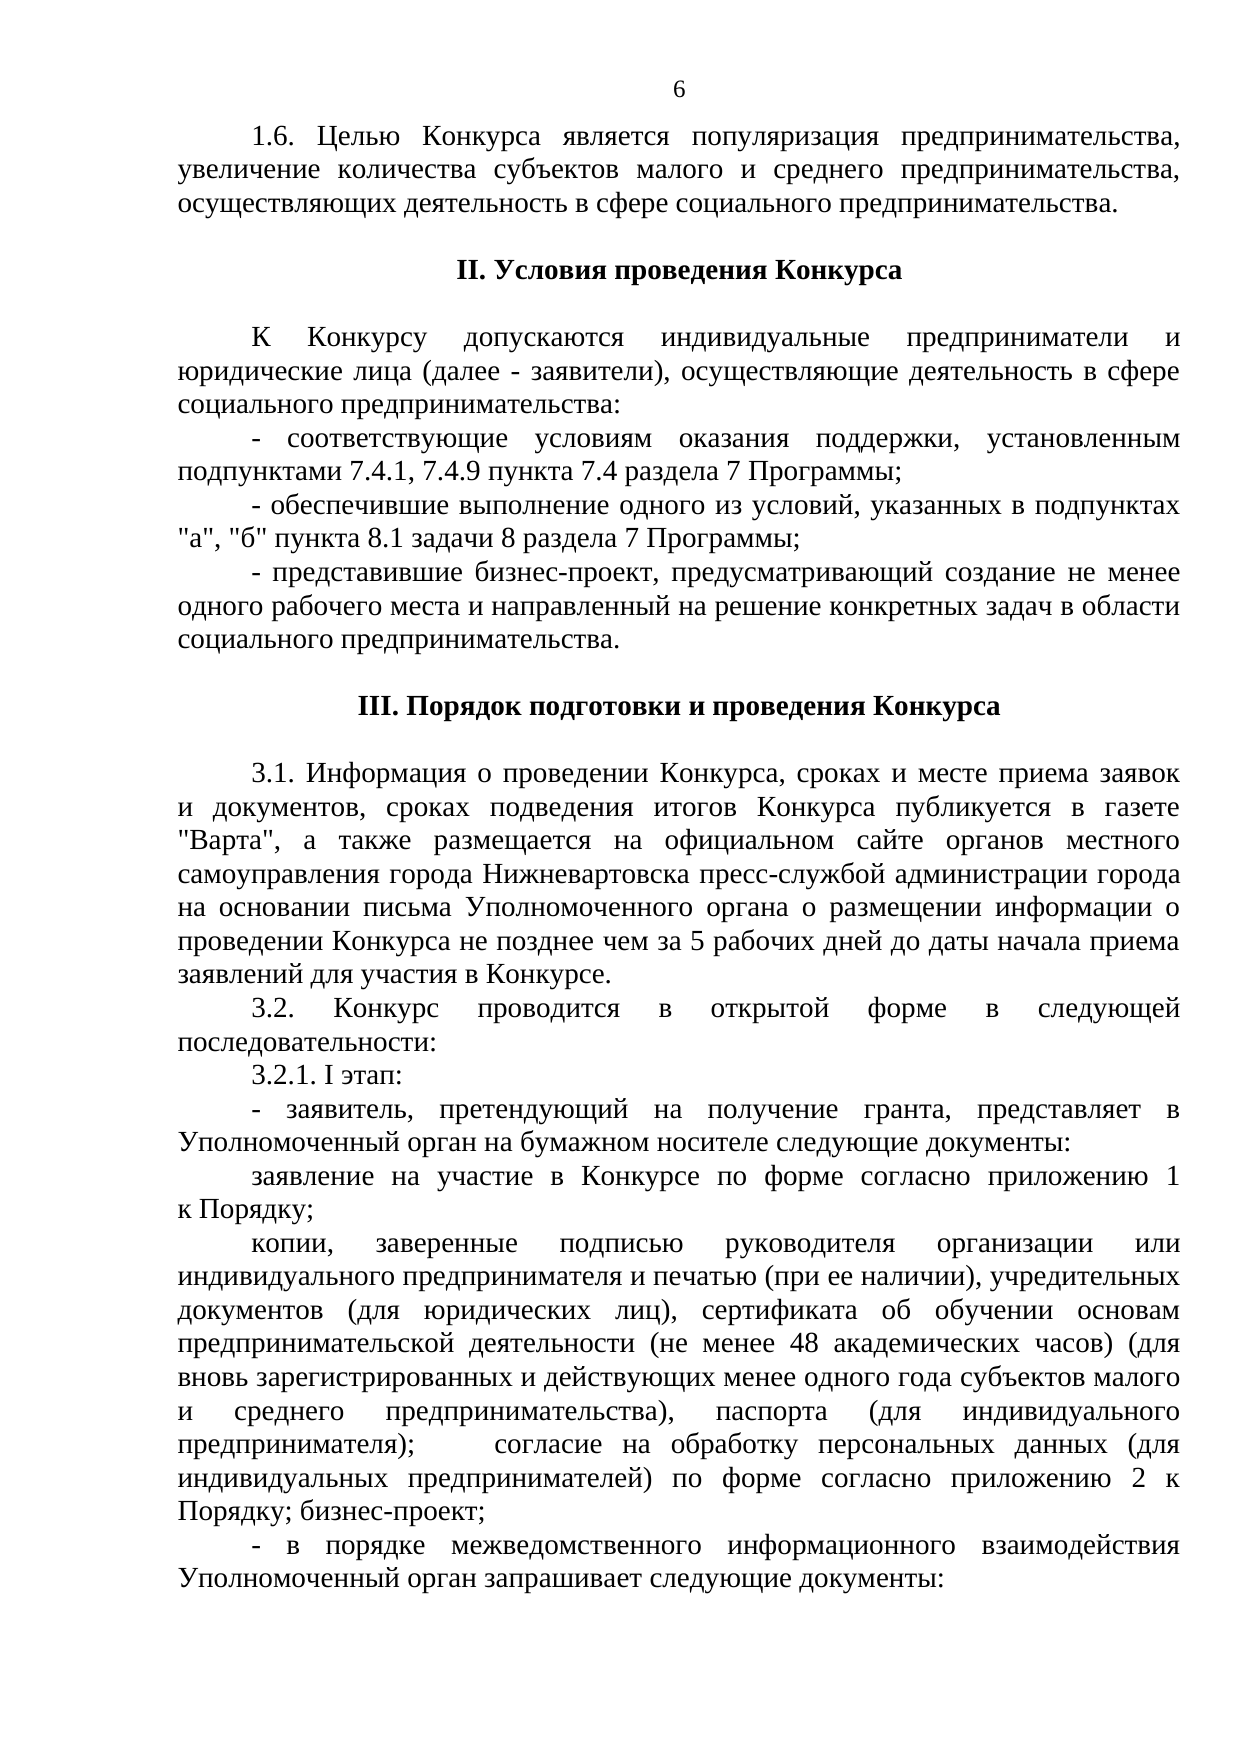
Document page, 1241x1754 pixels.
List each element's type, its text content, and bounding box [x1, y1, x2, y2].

text копии, заверенные подписью руководителя организации или индивидуального предпринимателя и печатью (при ее наличии), учредительных документов (для юридических лиц), сертификата об обучении основам предпринимательской деятельности (не менее 48 академических часов) (для вновь зарегистрированных и действующих менее одного года субъектов малого и среднего предпринимательства), паспорта (для индивидуального предпринимателя); согласие на обработку персональных данных (для индивидуальных предпринимателей) по форме согласно приложению 2 к Порядку; бизнес-проект; [177, 1225, 1181, 1527]
text заявление на участие в Конкурсе по форме согласно приложению 1 к Порядку; [177, 1158, 1181, 1225]
text - в порядке межведомственного информационного взаимодействия Уполномоченный орган запрашивает следующие документы: [177, 1527, 1181, 1594]
text - обеспечившие выполнение одного из условий, указанных в подпунктах "а", "б" пункта 8.1 задачи 8 раздела 7 Программы; [177, 487, 1181, 554]
text - заявитель, претендующий на получение гранта, представляет в Уполномоченный орган на бумажном носителе следующие документы: [177, 1091, 1181, 1158]
text 3.2.1. I этап: [177, 1057, 1181, 1091]
text К Конкурсу допускаются индивидуальные предприниматели и юридические лица (далее - заявители), осуществляющие деятельность в сфере социального предпринимательства: [177, 319, 1181, 420]
text III. Порядок подготовки и проведения Конкурса [177, 688, 1181, 722]
text - соответствующие условиям оказания поддержки, установленным подпунктами 7.4.1, 7.4.9 пункта 7.4 раздела 7 Программы; [177, 420, 1181, 487]
text II. Условия проведения Конкурса [177, 252, 1181, 286]
text 3.2. Конкурс проводится в открытой форме в следующей последовательности: [177, 990, 1181, 1057]
text 3.1. Информация о проведении Конкурса, сроках и месте приема заявок и документов, сроках подведения итогов Конкурса публикуется в газете "Варта", а также размещается на официальном сайте органов местного самоуправления города Нижневартовска пресс-службой администрации города на основании письма Уполномоченного органа о размещении информации о проведении Конкурса не позднее чем за 5 рабочих дней до даты начала приема заявлений для участия в Конкурсе. [177, 755, 1181, 990]
text - представившие бизнес-проект, предусматривающий создание не менее одного рабочего места и направленный на решение конкретных задач в области социального предпринимательства. [177, 554, 1181, 655]
text 1.6. Целью Конкурса является популяризация предпринимательства, увеличение количества субъектов малого и среднего предпринимательства, осуществляющих деятельность в сфере социального предпринимательства. [177, 118, 1181, 219]
